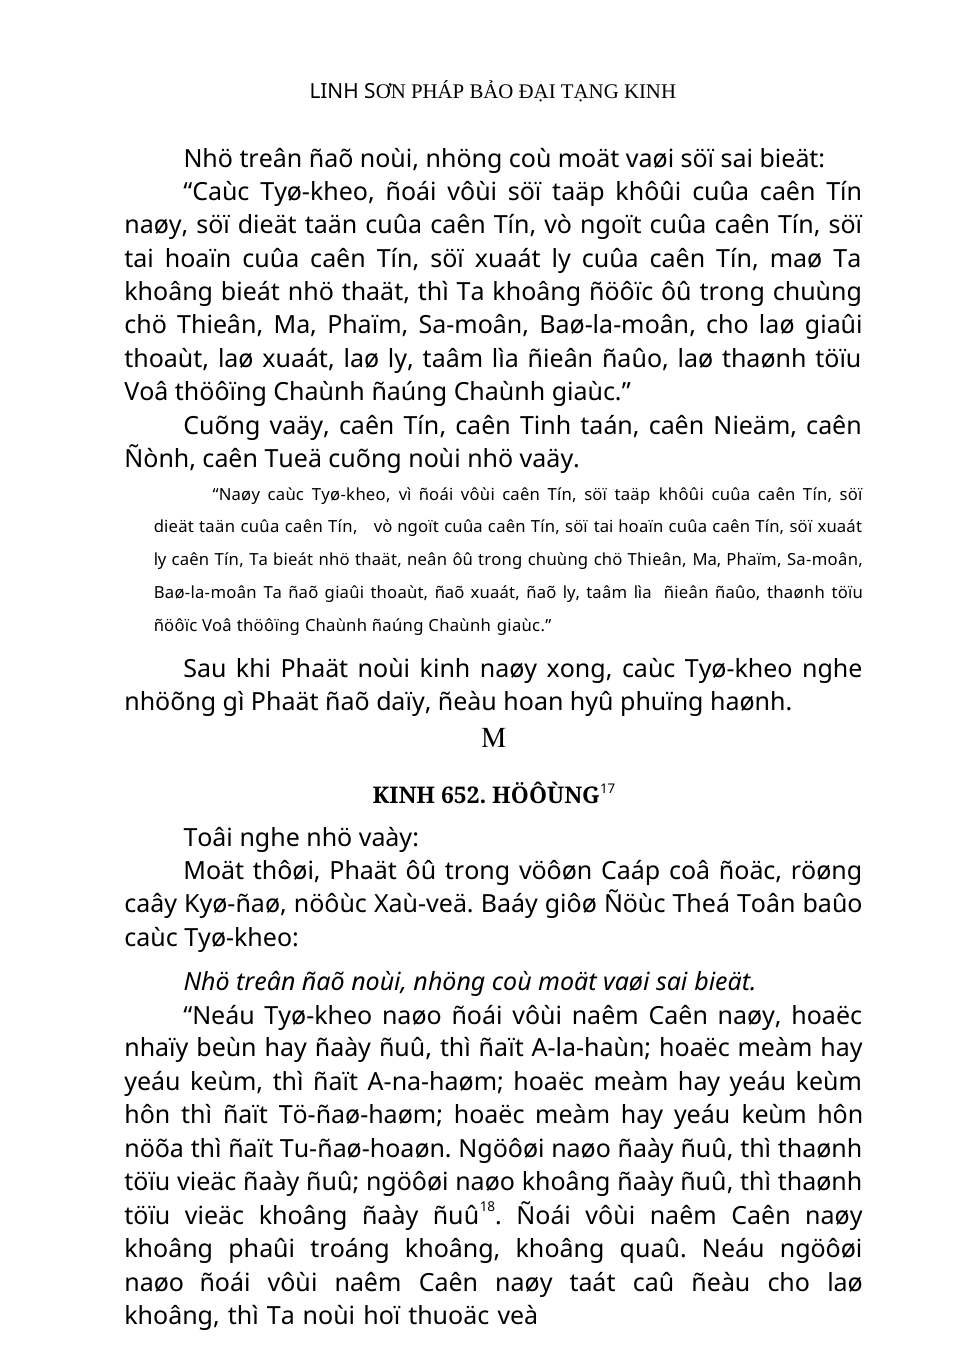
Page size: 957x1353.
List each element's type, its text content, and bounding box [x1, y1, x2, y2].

text “Naøy caùc Tyø-kheo, vì ñoái vôùi caên Tín, söï taäp khôûi cuûa caên Tín, söï dieät taän cuûa caên Tín, vò ngoït cuûa caên Tín, söï tai hoaïn cuûa caên Tín, söï xuaát ly caên Tín, Ta bieát nhö thaät, neân ôû trong chuùng chö Thieân, Ma, Phaïm, Sa-moân, Baø-la-moân Ta ñaõ giaûi thoaùt, ñaõ xuaát, ñaõ ly, taâm lìa ñieân ñaûo, thaønh töïu ñöôïc Voâ thöôïng Chaùnh ñaúng Chaùnh giaùc.” [153, 482, 863, 636]
text Cuõng vaäy, caên Tín, caên Tinh taán, caên Nieäm, caên Ñònh, caên Tueä cuõng noùi nhö vaäy. [124, 408, 863, 475]
text Moät thôøi, Phaät ôû trong vöôøn Caáp coâ ñoäc, röøng caây Kyø-ñaø, nöôùc Xaù-veä. Baáy giôø Ñöùc Theá Toân baûo caùc Tyø-kheo: [124, 853, 863, 953]
text “Caùc Tyø-kheo, ñoái vôùi söï taäp khôûi cuûa caên Tín naøy, söï dieät taän cuûa caên Tín, vò ngoït cuûa caên Tín, söï tai hoaïn cuûa caên Tín, söï xuaát ly cuûa caên Tín, maø Ta khoâng bieát nhö thaät, thì Ta khoâng ñöôïc ôû trong chuùng chö Thieân, Ma, Phaïm, Sa-moân, Baø-la-moân, cho laø giaûi thoaùt, laø xuaát, laø ly, taâm lìa ñieân ñaûo, laø thaønh töïu Voâ thöôïng Chaùnh ñaúng Chaùnh giaùc.” [124, 174, 863, 408]
text Nhö treân ñaõ noùi, nhöng coù moät vaøi söï sai bieät: [183, 142, 875, 174]
text “Neáu Tyø-kheo naøo ñoái vôùi naêm Caên naøy, hoaëc nhaïy beùn hay ñaày ñuû, thì ñaït A-la-haùn; hoaëc meàm hay yeáu keùm, thì ñaït A-na-haøm; hoaëc meàm hay yeáu keùm hôn thì ñaït Tö-ñaø-haøm; hoaëc meàm hay yeáu keùm hôn nöõa thì ñaït Tu-ñaø-hoaøn. Ngöôøi naøo ñaày ñuû, thì thaønh töïu vieäc ñaày ñuû; ngöôøi naøo khoâng ñaày ñuû, thì thaønh töïu vieäc khoâng ñaày ñuû18. Ñoái vôùi naêm Caên naøy khoâng phaûi troáng khoâng, khoâng quaû. Neáu ngöôøi naøo ñoái vôùi naêm Caên naøy taát caû ñeàu cho laø khoâng, thì Ta noùi hoï thuoäc veà [124, 997, 863, 1332]
text KINH 652. HÖÔÙNG17 [222, 779, 765, 811]
text Toâi nghe nhö vaày: [183, 821, 875, 853]
text Sau khi Phaät noùi kinh naøy xong, caùc Tyø-kheo nghe nhöõng gì Phaät ñaõ daïy, ñeàu hoan hyû phuïng haønh. [124, 651, 863, 718]
subtitle  [112, 727, 874, 753]
text Nhö treân ñaõ noùi, nhöng coù moät vaøi sai bieät. [183, 965, 875, 997]
text LINH SƠN PHÁP BẢO ĐẠI TẠNG KINH [309, 77, 875, 105]
